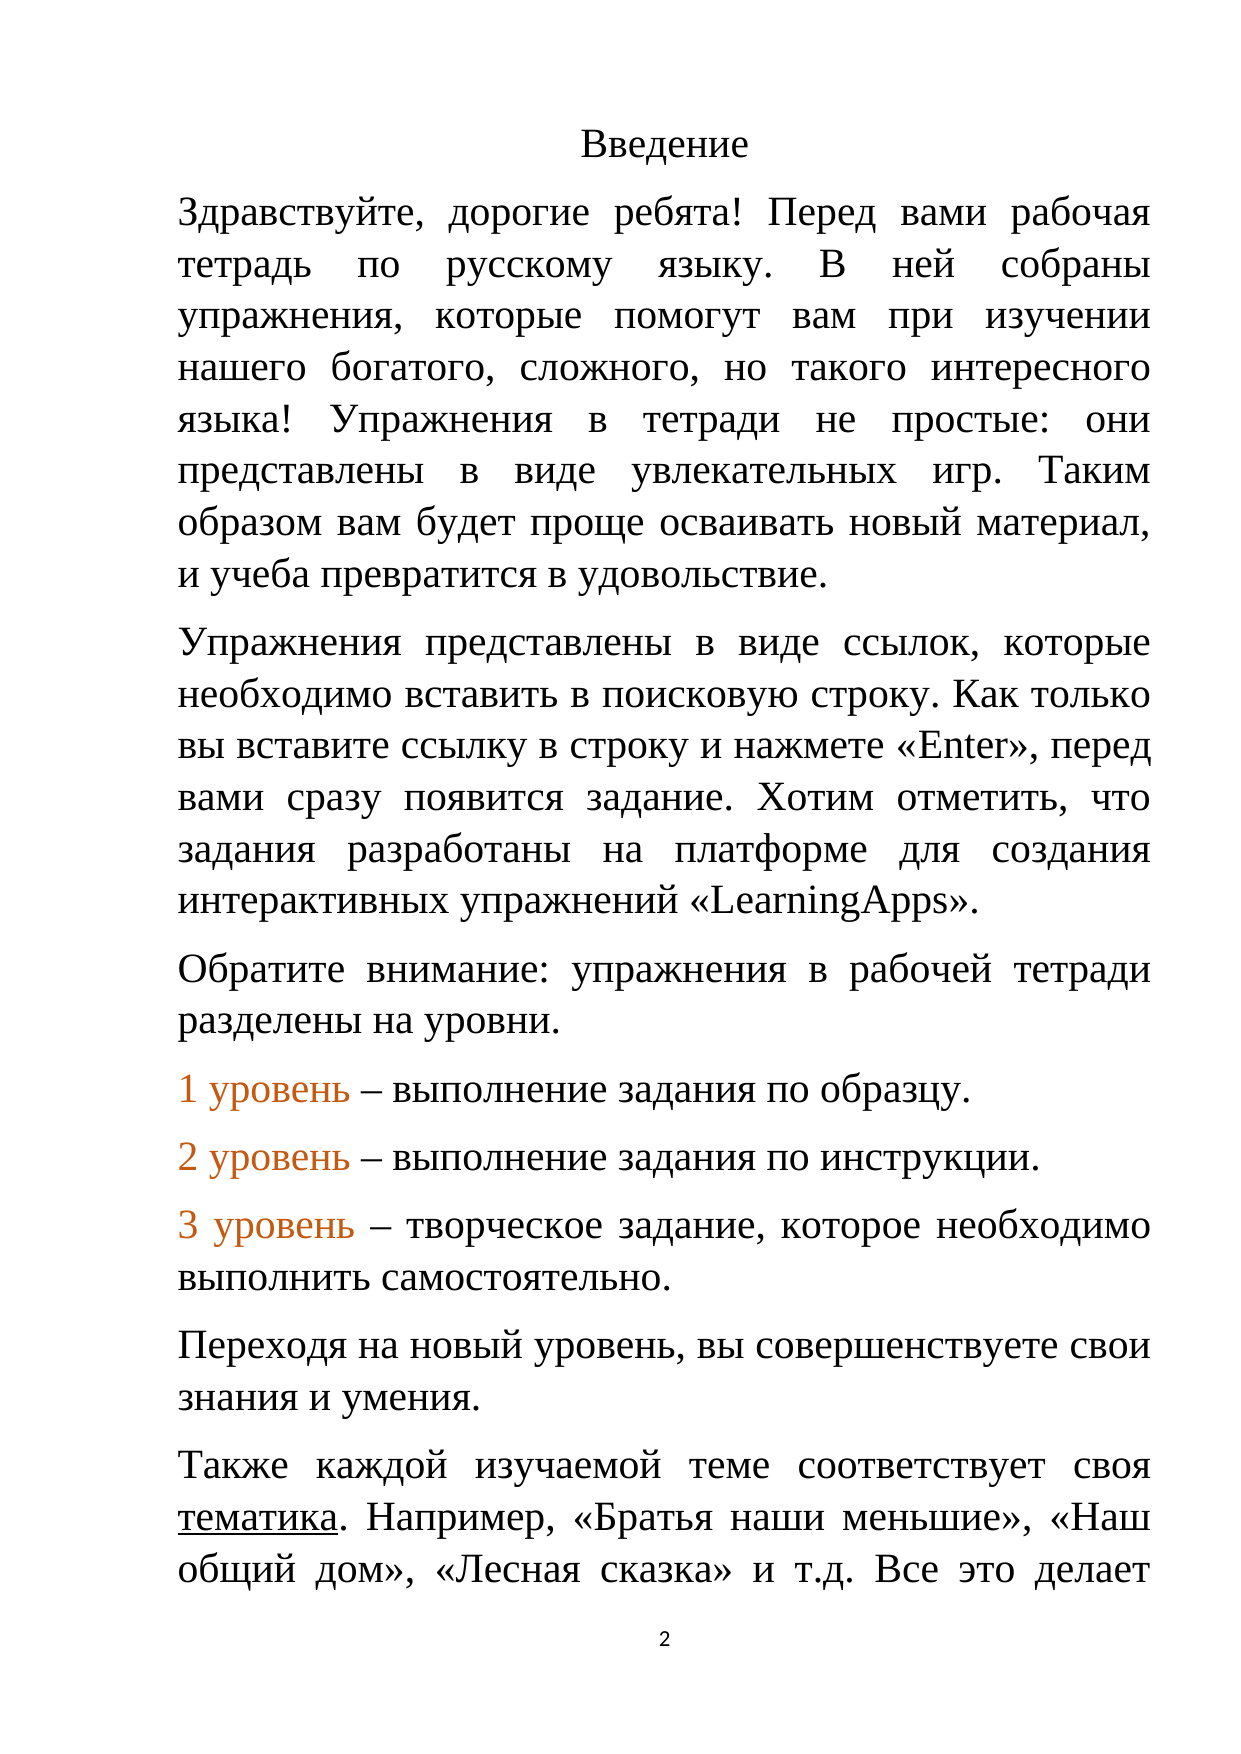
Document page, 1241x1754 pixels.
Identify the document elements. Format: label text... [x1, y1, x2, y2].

text 3 уровень – творческое задание, которое необходимо выполнить самостоятельно. [177, 1200, 1152, 1299]
text Введение [177, 118, 1152, 166]
text Обратите внимание: упражнения в рабочей тетради разделены на уровни. [177, 943, 1152, 1043]
text Здравствуйте, дорогие ребята! Перед вами рабочая тетрадь по русскому языку. В ней собраны упражнения, которые помогут вам при изучении нашего богатого, сложного, но такого интересного языка! Упражнения в тетради не простые: они представлены в виде увлекательных игр. Таким образом вам будет проще осваивать новый материал, и учеба превратится в удовольствие. [177, 186, 1152, 596]
text 1 уровень – выполнение задания по образцу. [177, 1063, 1152, 1111]
text 2 уровень – выполнение задания по инструкции. [177, 1131, 1152, 1179]
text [177, 1440, 1152, 1591]
text Упражнения представлены в виде ссылок, которые необходимо вставить в поисковую строку. Как только вы вставите ссылку в строку и нажмете «Enter», перед вами сразу появится задание. Хотим отметить, что задания разработаны на платформе для создания интерактивных упражнений «LearningApps». [177, 616, 1152, 923]
text Переходя на новый уровень, вы совершенствуете свои знания и умения. [177, 1320, 1152, 1419]
